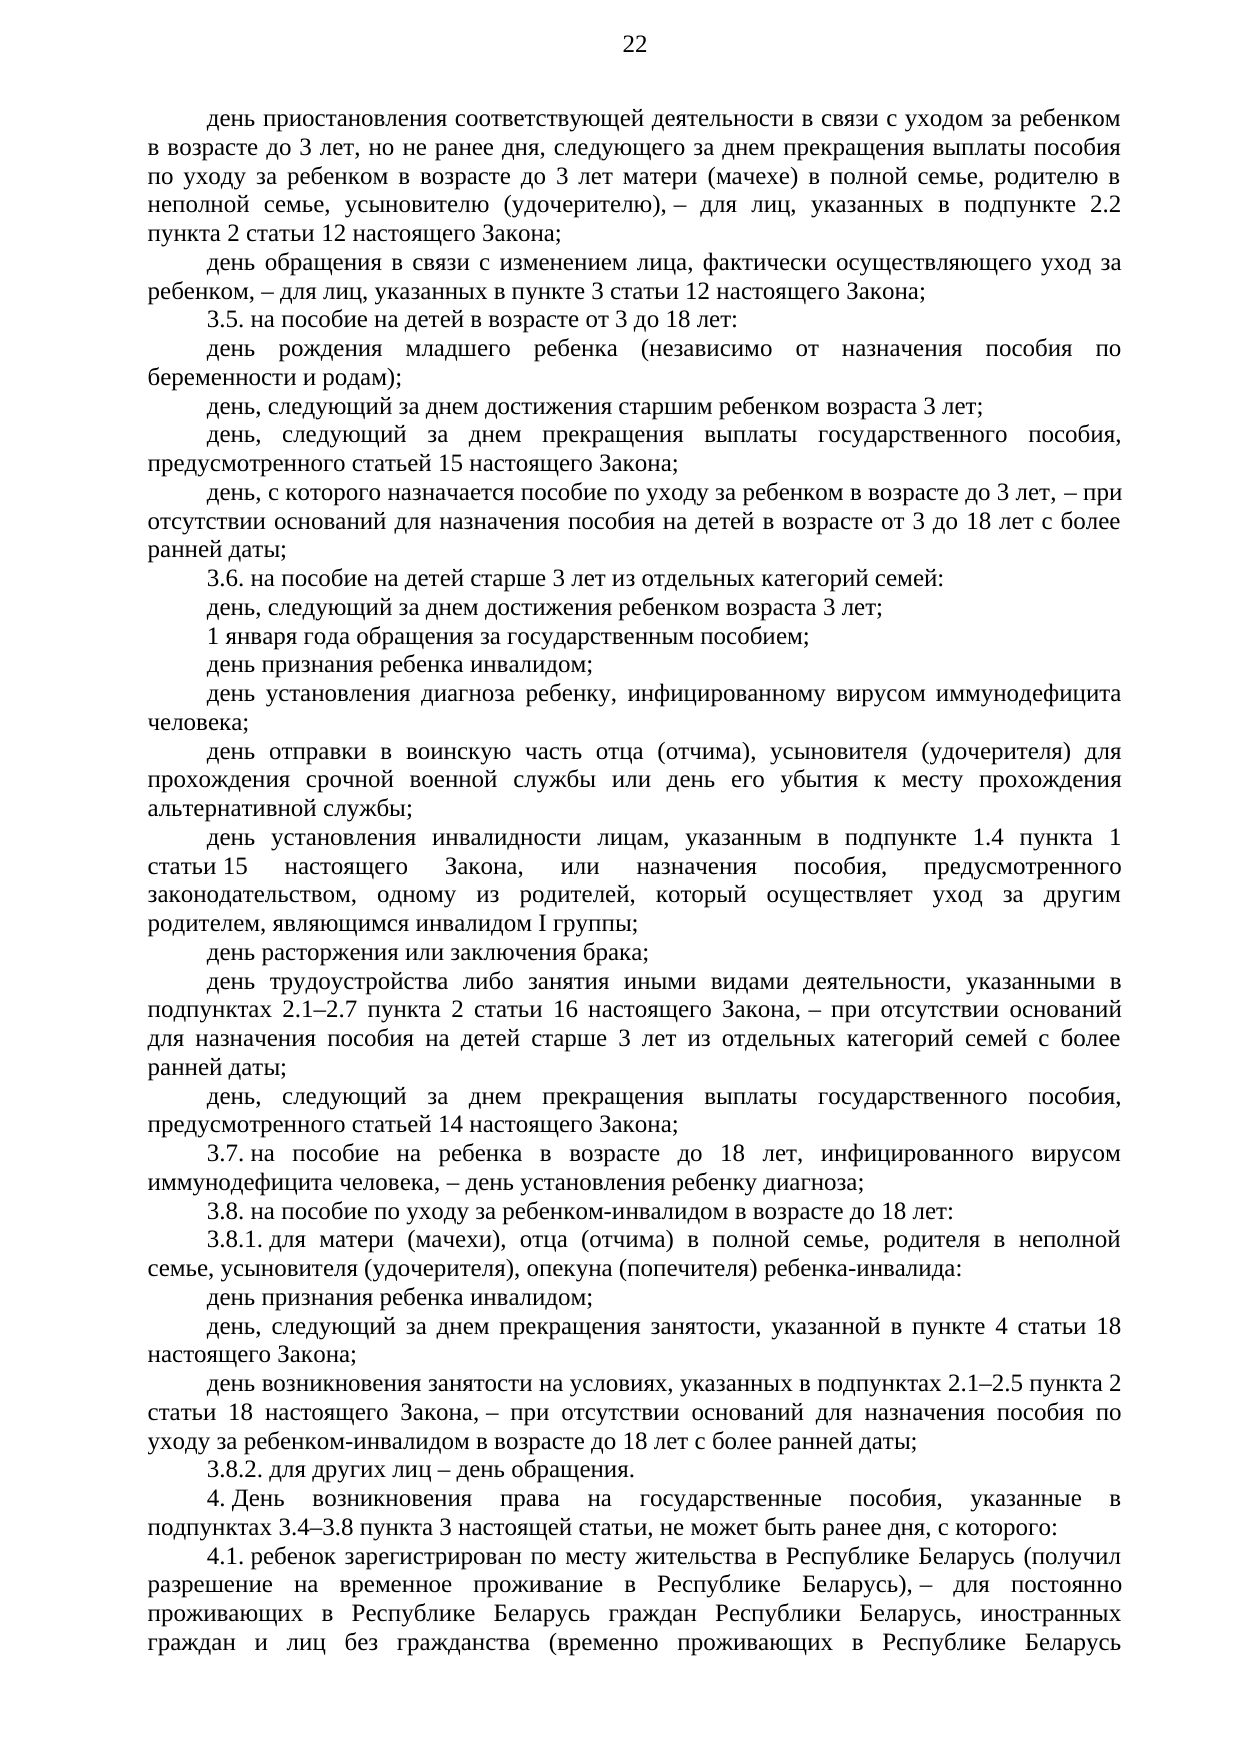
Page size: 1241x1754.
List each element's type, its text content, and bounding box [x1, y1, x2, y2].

text день расторжения или заключения брака; [147, 937, 1122, 966]
text день рождения младшего ребенка (независимо от назначения пособия по беременности и родам); [147, 333, 1122, 391]
text день признания ребенка инвалидом; [147, 1282, 1122, 1311]
text 1 января года обращения за государственным пособием; [147, 621, 1122, 649]
text день отправки в воинскую часть отца (отчима), усыновителя (удочерителя) для прохождения срочной военной службы или день его убытия к месту прохождения альтернативной службы; [147, 736, 1122, 822]
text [147, 1541, 1122, 1656]
text день трудоустройства либо занятия иными видами деятельности, указанными в подпунктах 2.1–2.7 пункта 2 статьи 16 настоящего Закона, – при отсутствии оснований для назначения пособия на детей старше 3 лет из отдельных категорий семей с более ранней даты; [147, 966, 1122, 1081]
text день, с которого назначается пособие по уходу за ребенком в возрасте до 3 лет, – при отсутствии оснований для назначения пособия на детей в возрасте от 3 до 18 лет с более ранней даты; [147, 477, 1122, 563]
text 4. День возникновения права на государственные пособия, указанные в подпунктах 3.4–3.8 пункта 3 настоящей статьи, не может быть ранее дня, с которого: [147, 1483, 1122, 1541]
text день приостановления соответствующей деятельности в связи с уходом за ребенком в возрасте до 3 лет, но не ранее дня, следующего за днем прекращения выплаты пособия по уходу за ребенком в возрасте до 3 лет матери (мачехе) в полной семье, родителю в неполной семье, усыновителю (удочерителю), – для лиц, указанных в подпункте 2.2 пункта 2 статьи 12 настоящего Закона; [147, 103, 1122, 247]
text день установления инвалидности лицам, указанным в подпункте 1.4 пункта 1 статьи 15 настоящего Закона, или назначения пособия, предусмотренного законодательством, одному из родителей, который осуществляет уход за другим родителем, являющимся инвалидом І группы; [147, 822, 1122, 937]
text 3.8.2. для других лиц – день обращения. [147, 1454, 1122, 1483]
text день обращения в связи с изменением лица, фактически осуществляющего уход за ребенком, – для лиц, указанных в пункте 3 статьи 12 настоящего Закона; [147, 247, 1122, 304]
text 3.6. на пособие на детей старше 3 лет из отдельных категорий семей: [147, 563, 1122, 592]
text день, следующий за днем прекращения выплаты государственного пособия, предусмотренного статьей 15 настоящего Закона; [147, 419, 1122, 477]
text день возникновения занятости на условиях, указанных в подпунктах 2.1–2.5 пункта 2 статьи 18 настоящего Закона, – при отсутствии оснований для назначения пособия по уходу за ребенком-инвалидом в возрасте до 18 лет с более ранней даты; [147, 1368, 1122, 1454]
text день, следующий за днем прекращения выплаты государственного пособия, предусмотренного статьей 14 настоящего Закона; [147, 1081, 1122, 1138]
text день, следующий за днем достижения старшим ребенком возраста 3 лет; [147, 391, 1122, 419]
text день, следующий за днем прекращения занятости, указанной в пункте 4 статьи 18 настоящего Закона; [147, 1311, 1122, 1368]
text 3.8. на пособие по уходу за ребенком-инвалидом в возрасте до 18 лет: [147, 1196, 1122, 1224]
text день установления диагноза ребенку, инфицированному вирусом иммунодефицита человека; [147, 678, 1122, 736]
text день, следующий за днем достижения ребенком возраста 3 лет; [147, 592, 1122, 621]
text 3.5. на пособие на детей в возрасте от 3 до 18 лет: [147, 304, 1122, 333]
text 3.8.1. для матери (мачехи), отца (отчима) в полной семье, родителя в неполной семье, усыновителя (удочерителя), опекуна (попечителя) ребенка-инвалида: [147, 1224, 1122, 1282]
text 3.7. на пособие на ребенка в возрасте до 18 лет, инфицированного вирусом иммунодефицита человека, – день установления ребенку диагноза; [147, 1138, 1122, 1196]
text день признания ребенка инвалидом; [147, 649, 1122, 678]
